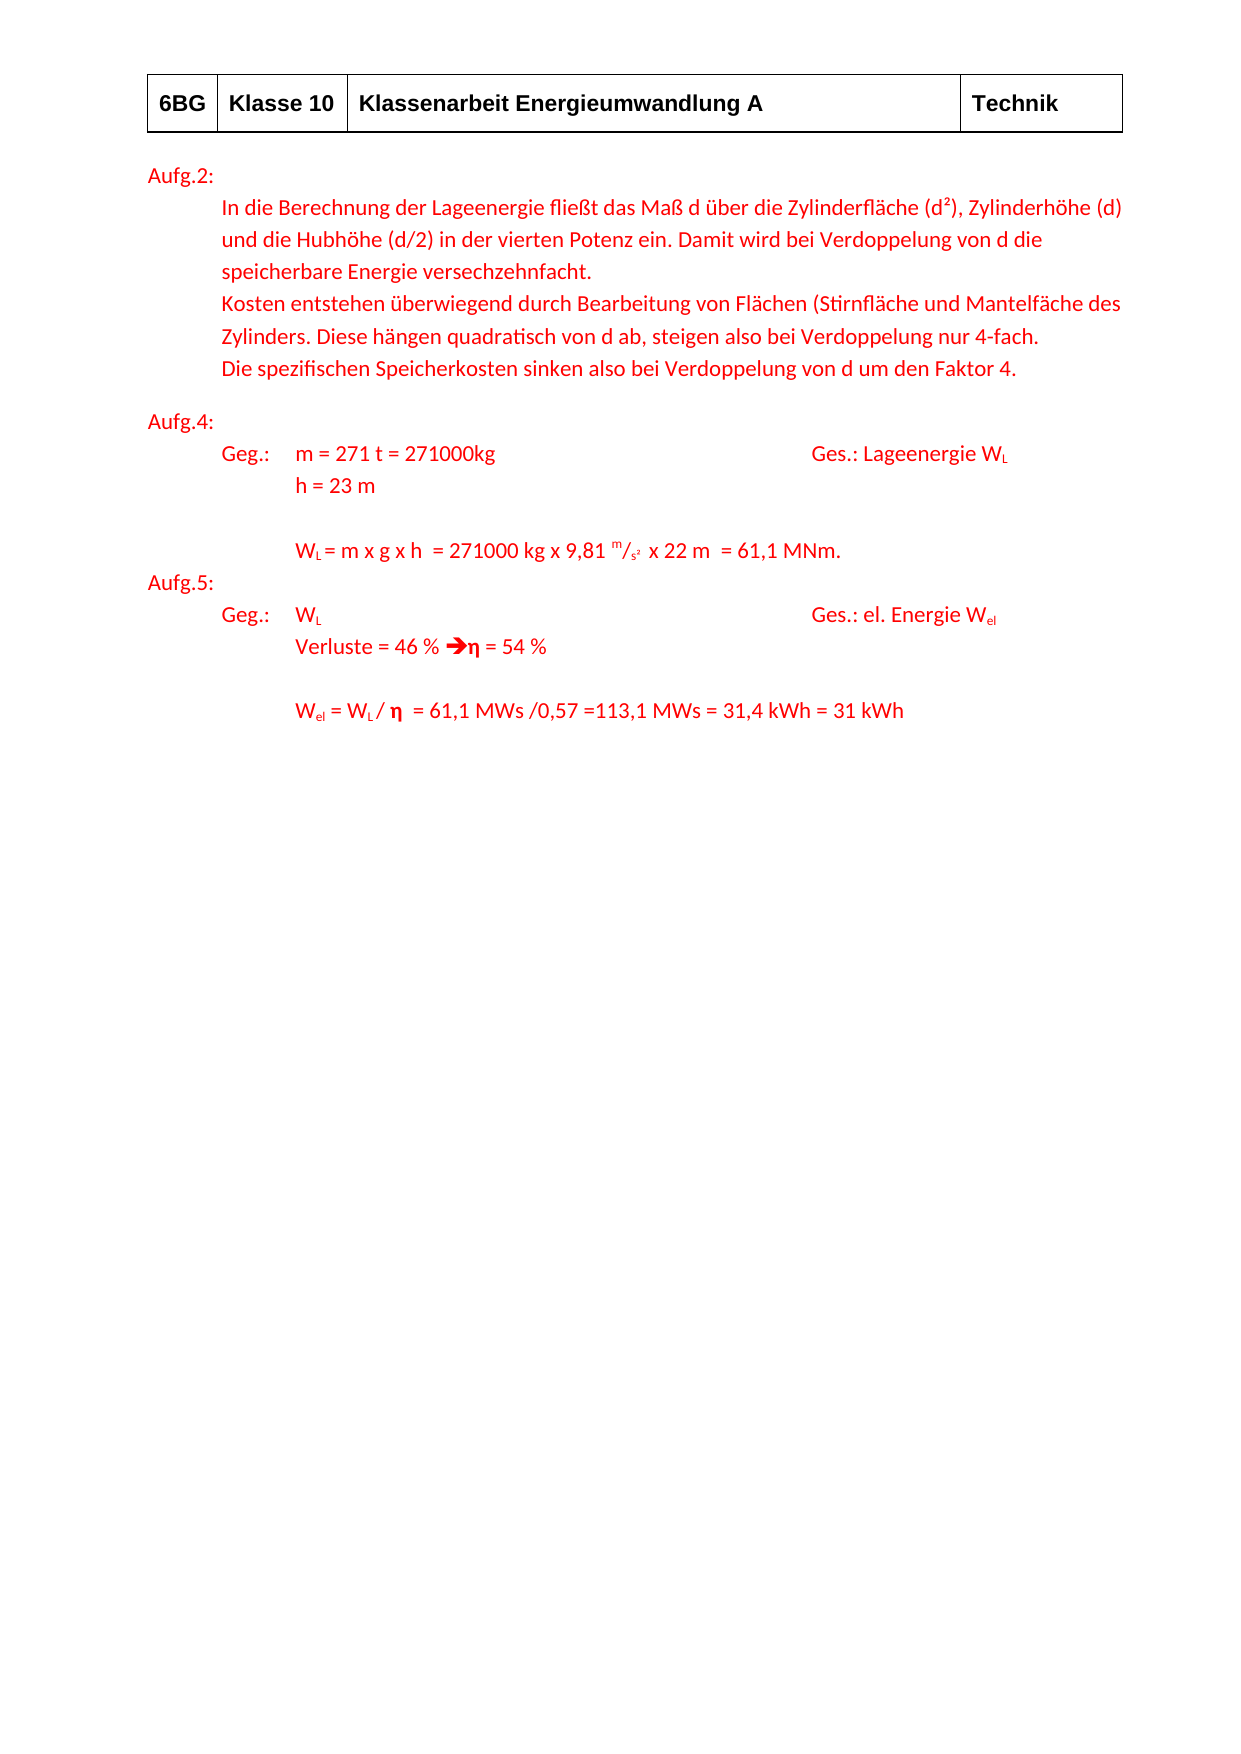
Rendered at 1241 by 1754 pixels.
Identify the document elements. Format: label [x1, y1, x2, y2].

text [148, 161, 1152, 414]
